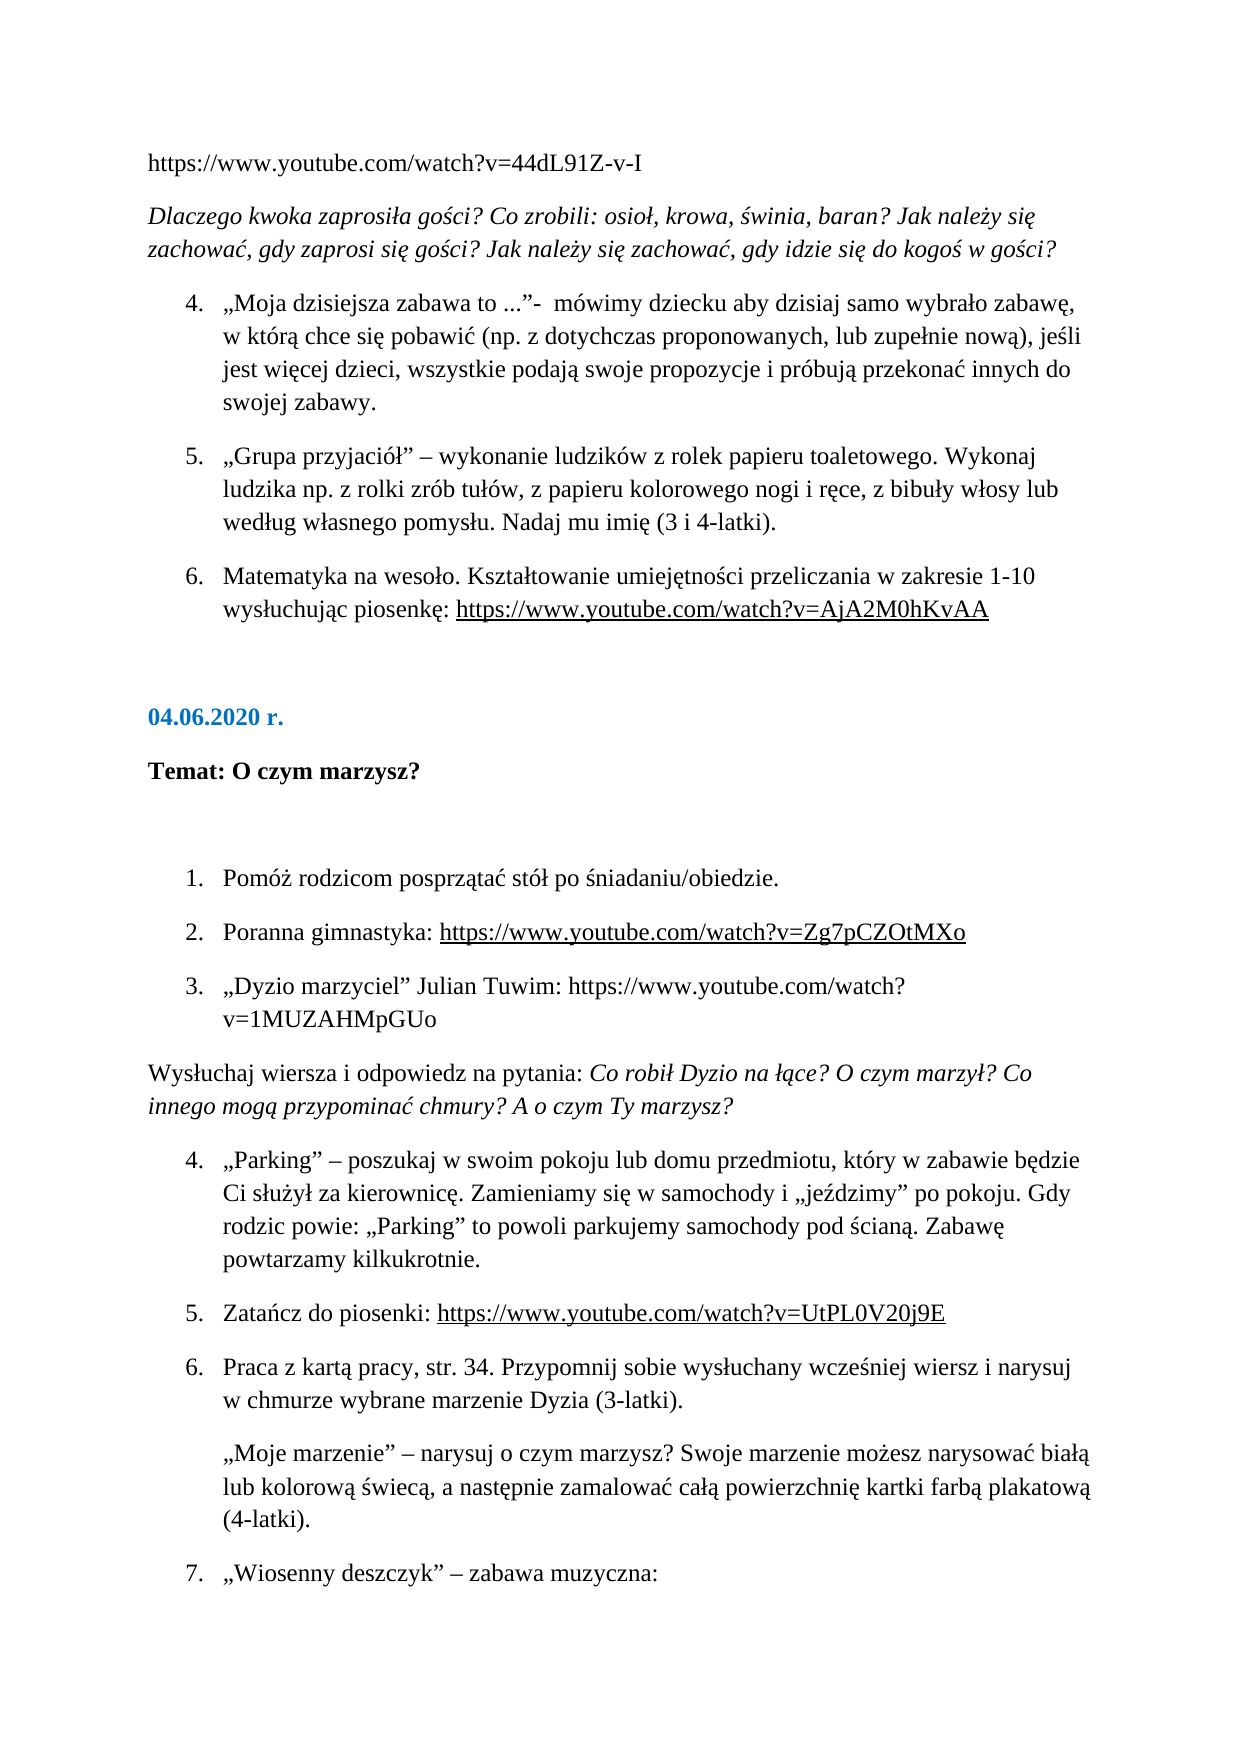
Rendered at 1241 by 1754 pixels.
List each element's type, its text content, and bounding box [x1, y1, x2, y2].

list „Dyzio marzyciel” Julian Tuwim: https://www.youtube.com/watch?v=1MUZAHMpGUo [185, 971, 1093, 1033]
text „Moje marzenie” – narysuj o czym marzysz? Swoje marzenie możesz narysować białą lub kolorową świecą, a następnie zamalować całą powierzchnię kartki farbą plakatową (4-latki). [223, 1438, 1093, 1533]
list „Grupa przyjaciół” – wykonanie ludzików z rolek papieru toaletowego. Wykonaj ludzika np. z rolki zrób tułów, z papieru kolorowego nogi i ręce, z bibuły włosy lub według własnego pomysłu. Nadaj mu imię (3 i 4-latki). [185, 441, 1093, 536]
list „Wiosenny deszczyk” – zabawa muzyczna: [185, 1558, 1093, 1587]
list Poranna gimnastyka: https://www.youtube.com/watch?v=Zg7pCZOtMXo [185, 917, 1093, 946]
text Wysłuchaj wiersza i odpowiedz na pytania: Co robił Dyzio na łące? O czym marzył? Co innego mogą przypominać chmury? A o czym Ty marzysz? [148, 1058, 1093, 1120]
text 04.06.2020 r. [148, 702, 1093, 731]
list „Parking” – poszukaj w swoim pokoju lub domu przedmiotu, który w zabawie będzie Ci służył za kierownicę. Zamieniamy się w samochody i „jeździmy” po pokoju. Gdy rodzic powie: „Parking” to powoli parkujemy samochody pod ścianą. Zabawę powtarzamy kilkukrotnie. [185, 1145, 1093, 1273]
text Temat: O czym marzysz? [148, 756, 1093, 784]
list Matematyka na wesoło. Kształtowanie umiejętności przeliczania w zakresie 1-10 wysłuchując piosenkę: https://www.youtube.com/watch?v=AjA2M0hKvAA [185, 561, 1093, 623]
list Pomóż rodzicom posprzątać stół po śniadaniu/obiedzie. [185, 863, 1093, 892]
text https://www.youtube.com/watch?v=44dL91Z-v-I [148, 148, 1093, 176]
list Praca z kartą pracy, str. 34. Przypomnij sobie wysłuchany wcześniej wiersz i narysuj w chmurze wybrane marzenie Dyzia (3-latki). [185, 1352, 1093, 1413]
list Zatańcz do piosenki: https://www.youtube.com/watch?v=UtPL0V20j9E [185, 1298, 1093, 1327]
list „Moja dzisiejsza zabawa to ...”- mówimy dziecku aby dzisiaj samo wybrało zabawę, w którą chce się pobawić (np. z dotychczas proponowanych, lub zupełnie nową), jeśli jest więcej dzieci, wszystkie podają swoje propozycje i próbują przekonać innych do swojej zabawy. [185, 288, 1093, 416]
text Dlaczego kwoka zaprosiła gości? Co zrobili: osioł, krowa, świnia, baran? Jak należy się zachować, gdy zaprosi się gości? Jak należy się zachować, gdy idzie się do kogoś w gości? [148, 201, 1093, 263]
